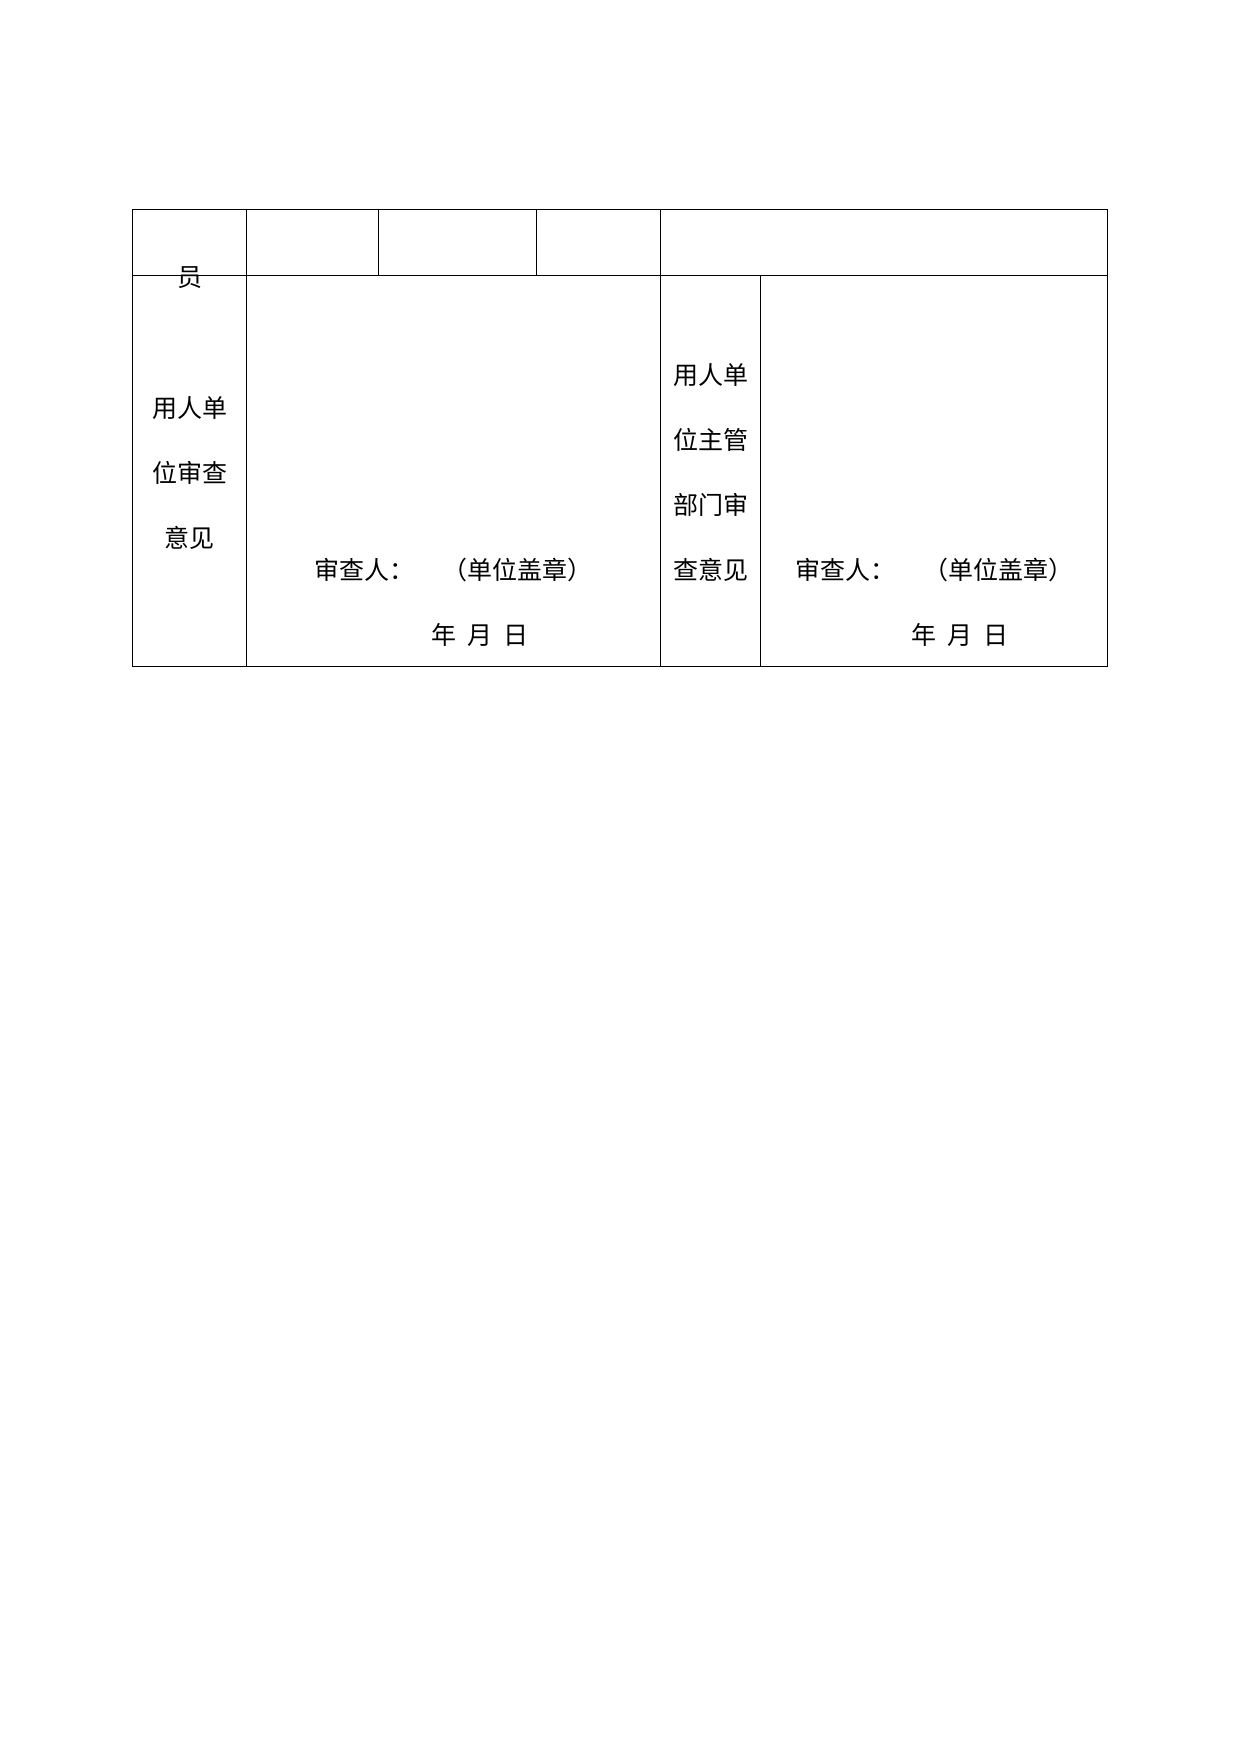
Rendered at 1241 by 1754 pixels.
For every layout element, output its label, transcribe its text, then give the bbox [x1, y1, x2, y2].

table_cell [247, 210, 378, 275]
table_cell 审查人： （单位盖章） 年 月 日 [761, 276, 1107, 666]
table_cell [661, 210, 1107, 275]
table_cell [537, 210, 660, 275]
table_cell 用人单位审查意见 [133, 276, 246, 666]
table_cell [379, 210, 536, 275]
table_cell 审查人： （单位盖章） 年 月 日 [247, 276, 660, 666]
table_cell 用人单位主管部门审查意见 [661, 276, 760, 666]
